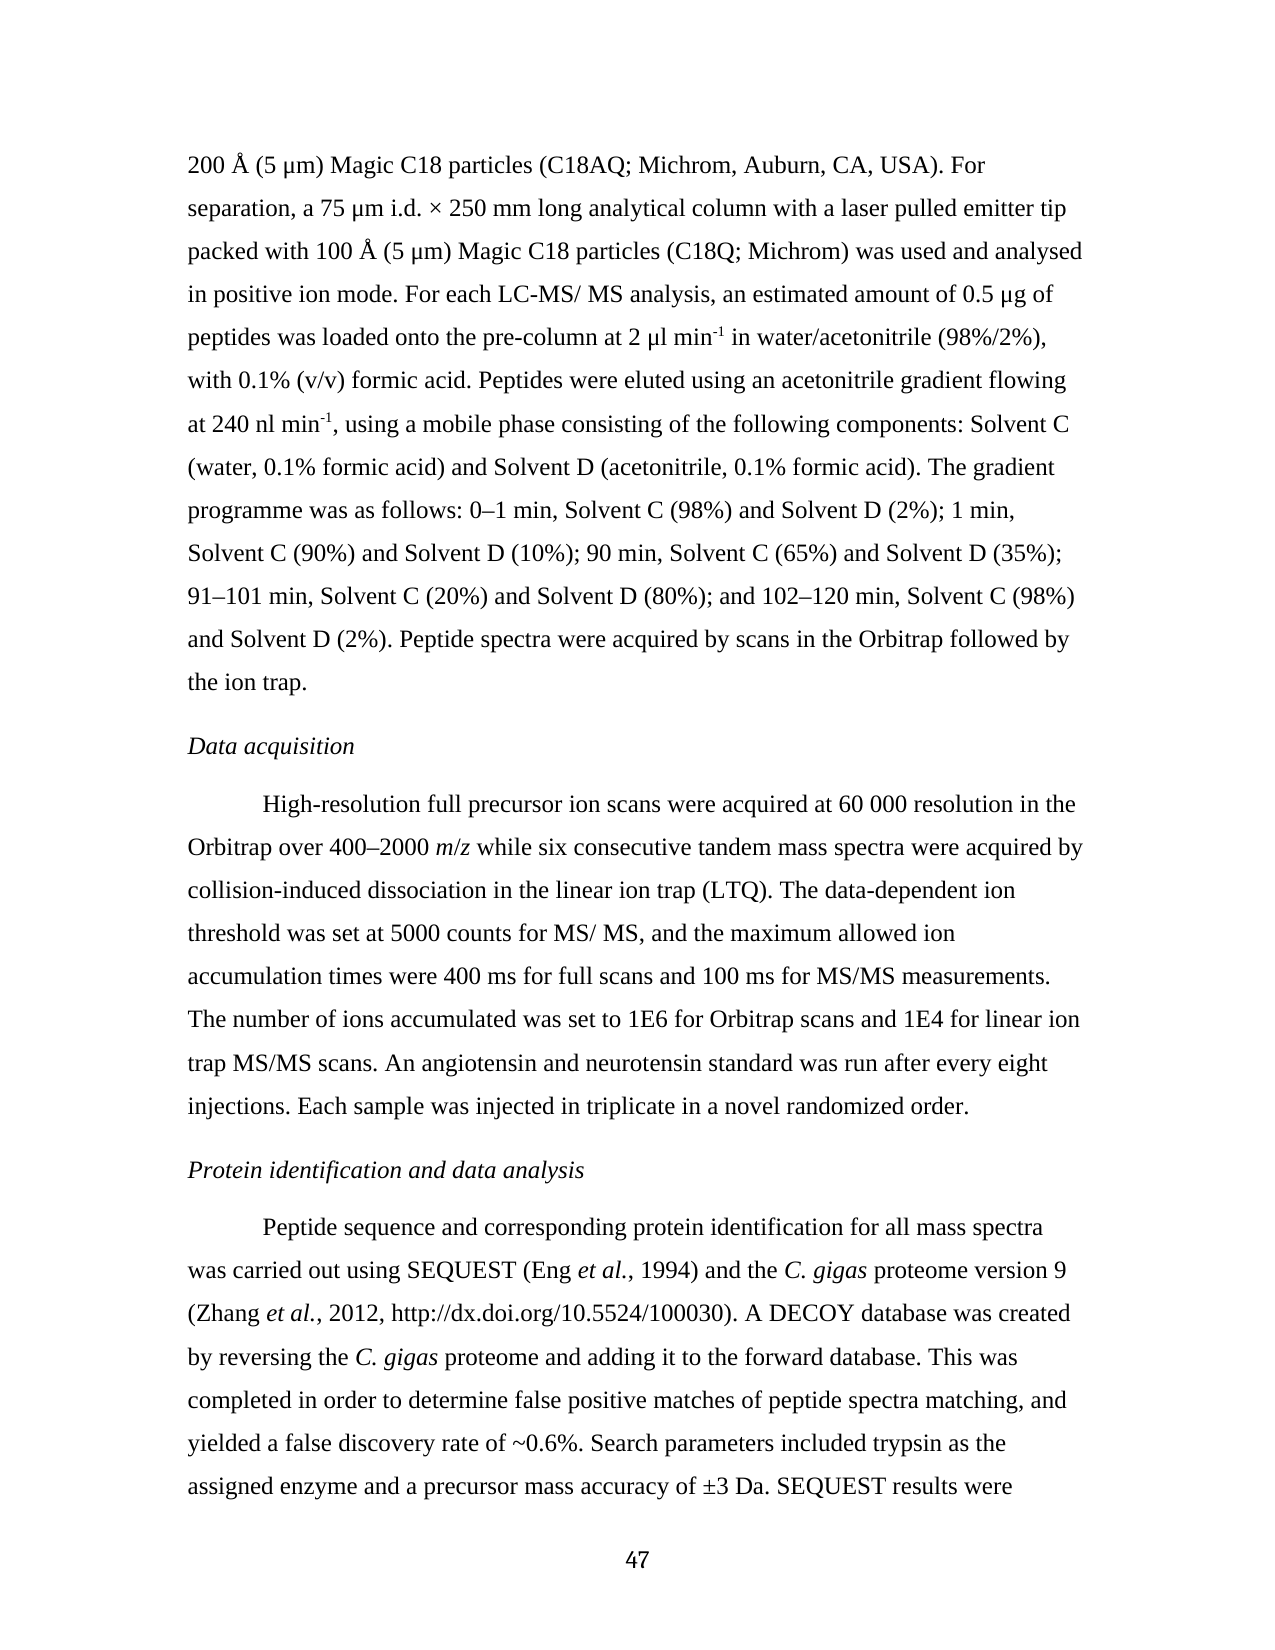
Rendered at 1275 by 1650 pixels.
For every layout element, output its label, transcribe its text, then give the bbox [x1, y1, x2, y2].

subtitle Protein identification and data analysis [187, 1155, 1087, 1183]
subtitle Data acquisition [187, 731, 1087, 760]
text High-resolution full precursor ion scans were acquired at 60 000 resolution in the Orbitrap over 400–2000 m/z while six consecutive tandem mass spectra were acquired by collision-induced dissociation in the linear ion trap (LTQ). The data-dependent ion threshold was set at 5000 counts for MS/ MS, and the maximum allowed ion accumulation times were 400 ms for full scans and 100 ms for MS/MS measurements. The number of ions accumulated was set to 1E6 for Orbitrap scans and 1E4 for linear ion trap MS/MS scans. An angiotensin and neurotensin standard was run after every eight injections. Each sample was injected in triplicate in a novel randomized order. [187, 789, 1087, 1119]
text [187, 150, 1087, 696]
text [187, 1212, 1087, 1500]
